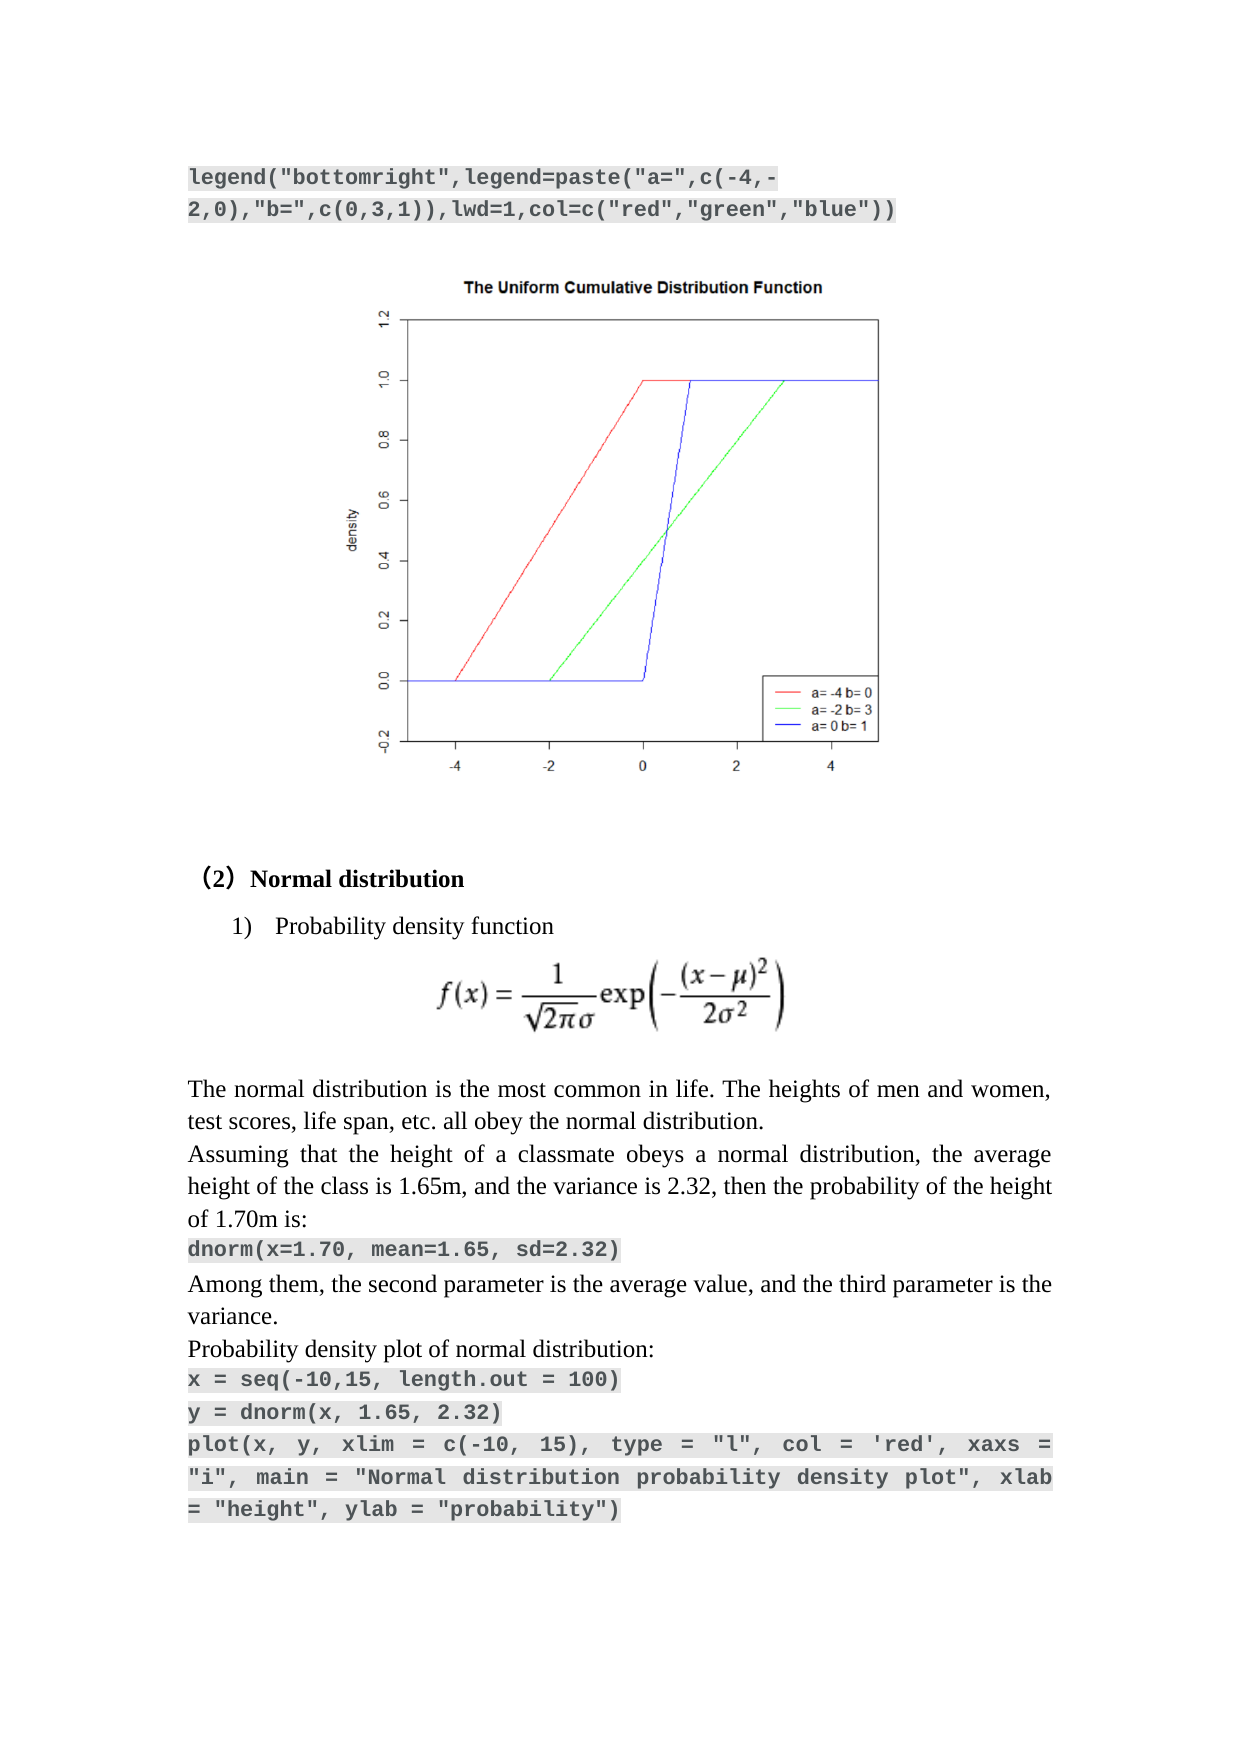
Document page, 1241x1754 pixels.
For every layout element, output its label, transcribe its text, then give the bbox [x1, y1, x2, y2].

text The normal distribution is the most common in life. The heights of men and women, test scores, life span, etc. all obey the normal distribution. [187, 1072, 1053, 1137]
text Among them, the second parameter is the average value, and the third parameter is the variance. [187, 1267, 1053, 1332]
text dnorm(x=1.70, mean=1.65, sd=2.32) [187, 1234, 1053, 1267]
picture [344, 259, 897, 785]
text Assuming that the height of a classmate obeys a normal distribution, the average height of the class is 1.65m, and the variance is 2.32, then the probability of the height of 1.70m is: [187, 1137, 1053, 1234]
picture [427, 942, 813, 1061]
list Probability density function [231, 909, 1053, 942]
text Probability density plot of normal distribution: [187, 1332, 1053, 1364]
text legend("bottomright",legend=paste("a=",c(-4,-2,0),"b=",c(0,3,1)),lwd=1,col=c("red","green","blue")) [187, 162, 1053, 227]
list Normal distribution [187, 844, 1053, 909]
text x = seq(-10,15, length.out = 100) y = dnorm(x, 1.65, 2.32) plot(x, y, xlim = c(-10, 15), type = "l", col = 'red', xaxs = "i", main = "Normal distribution probability density plot", xlab = "height", ylab = "probability") [187, 1364, 1053, 1527]
